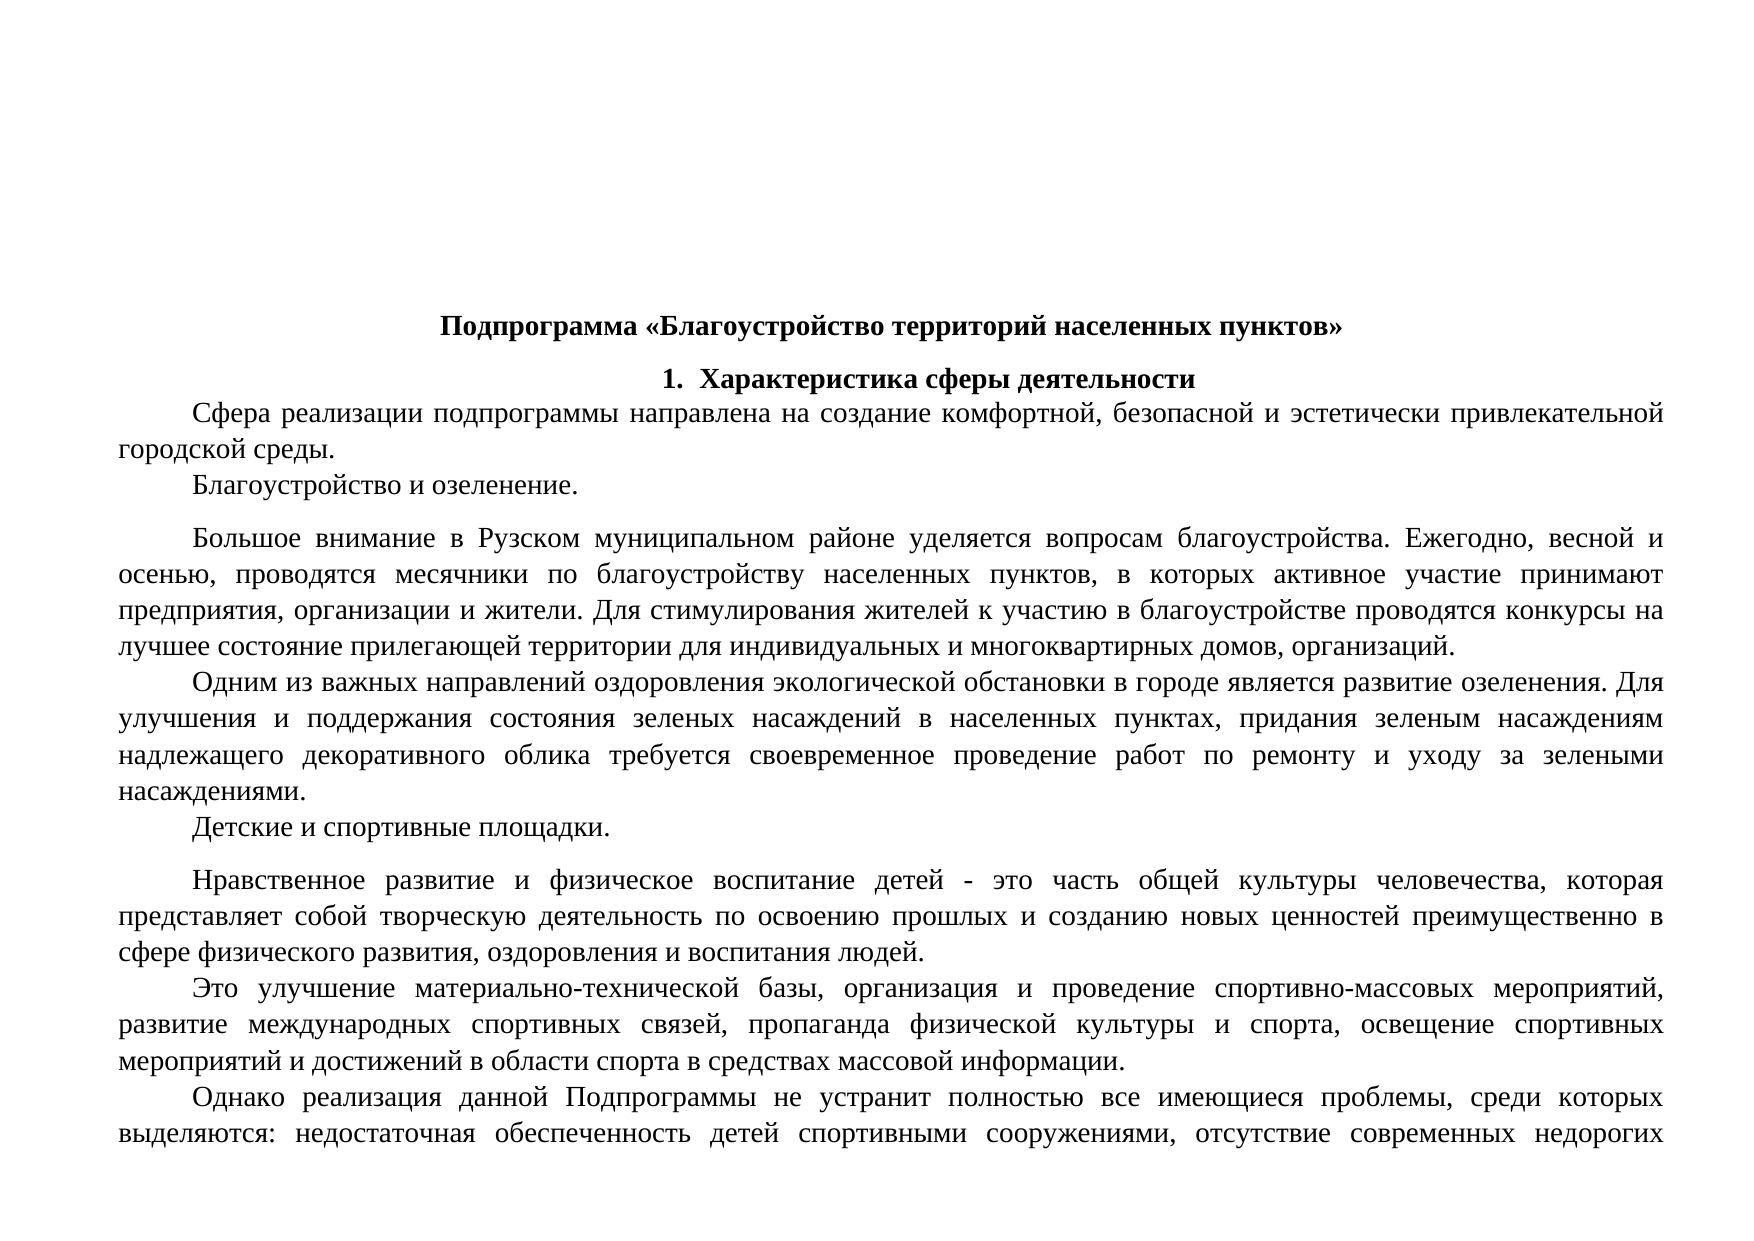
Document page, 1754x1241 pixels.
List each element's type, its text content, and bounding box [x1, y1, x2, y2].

text Благоустройство и озеленение. [118, 467, 1665, 501]
text Сфера реализации подпрограммы направлена на создание комфортной, безопасной и эстетически привлекательной городской среды. [118, 395, 1665, 464]
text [118, 1079, 1665, 1148]
list Характеристика сферы деятельности [192, 361, 1665, 395]
text Подпрограмма «Благоустройство территорий населенных пунктов» [118, 308, 1665, 342]
text Нравственное развитие и физическое воспитание детей - это часть общей культуры человечества, которая представляет собой творческую деятельность по освоению прошлых и созданию новых ценностей преимущественно в сфере физического развития, оздоровления и воспитания людей. [118, 862, 1665, 968]
text Это улучшение материально-технической базы, организация и проведение спортивно-массовых мероприятий, развитие международных спортивных связей, пропаганда физической культуры и спорта, освещение спортивных мероприятий и достижений в области спорта в средствах массовой информации. [118, 970, 1665, 1076]
text Одним из важных направлений оздоровления экологической обстановки в городе является развитие озеленения. Для улучшения и поддержания состояния зеленых насаждений в населенных пунктах, придания зеленым насаждениям надлежащего декоративного облика требуется своевременное проведение работ по ремонту и уходу за зелеными насаждениями. [118, 664, 1665, 806]
text Большое внимание в Рузском муниципальном районе уделяется вопросам благоустройства. Ежегодно, весной и осенью, проводятся месячники по благоустройству населенных пунктов, в которых активное участие принимают предприятия, организации и жители. Для стимулирования жителей к участию в благоустройстве проводятся конкурсы на лучшее состояние прилегающей территории для индивидуальных и многоквартирных домов, организаций. [118, 520, 1665, 662]
text Детские и спортивные площадки. [118, 809, 1665, 843]
